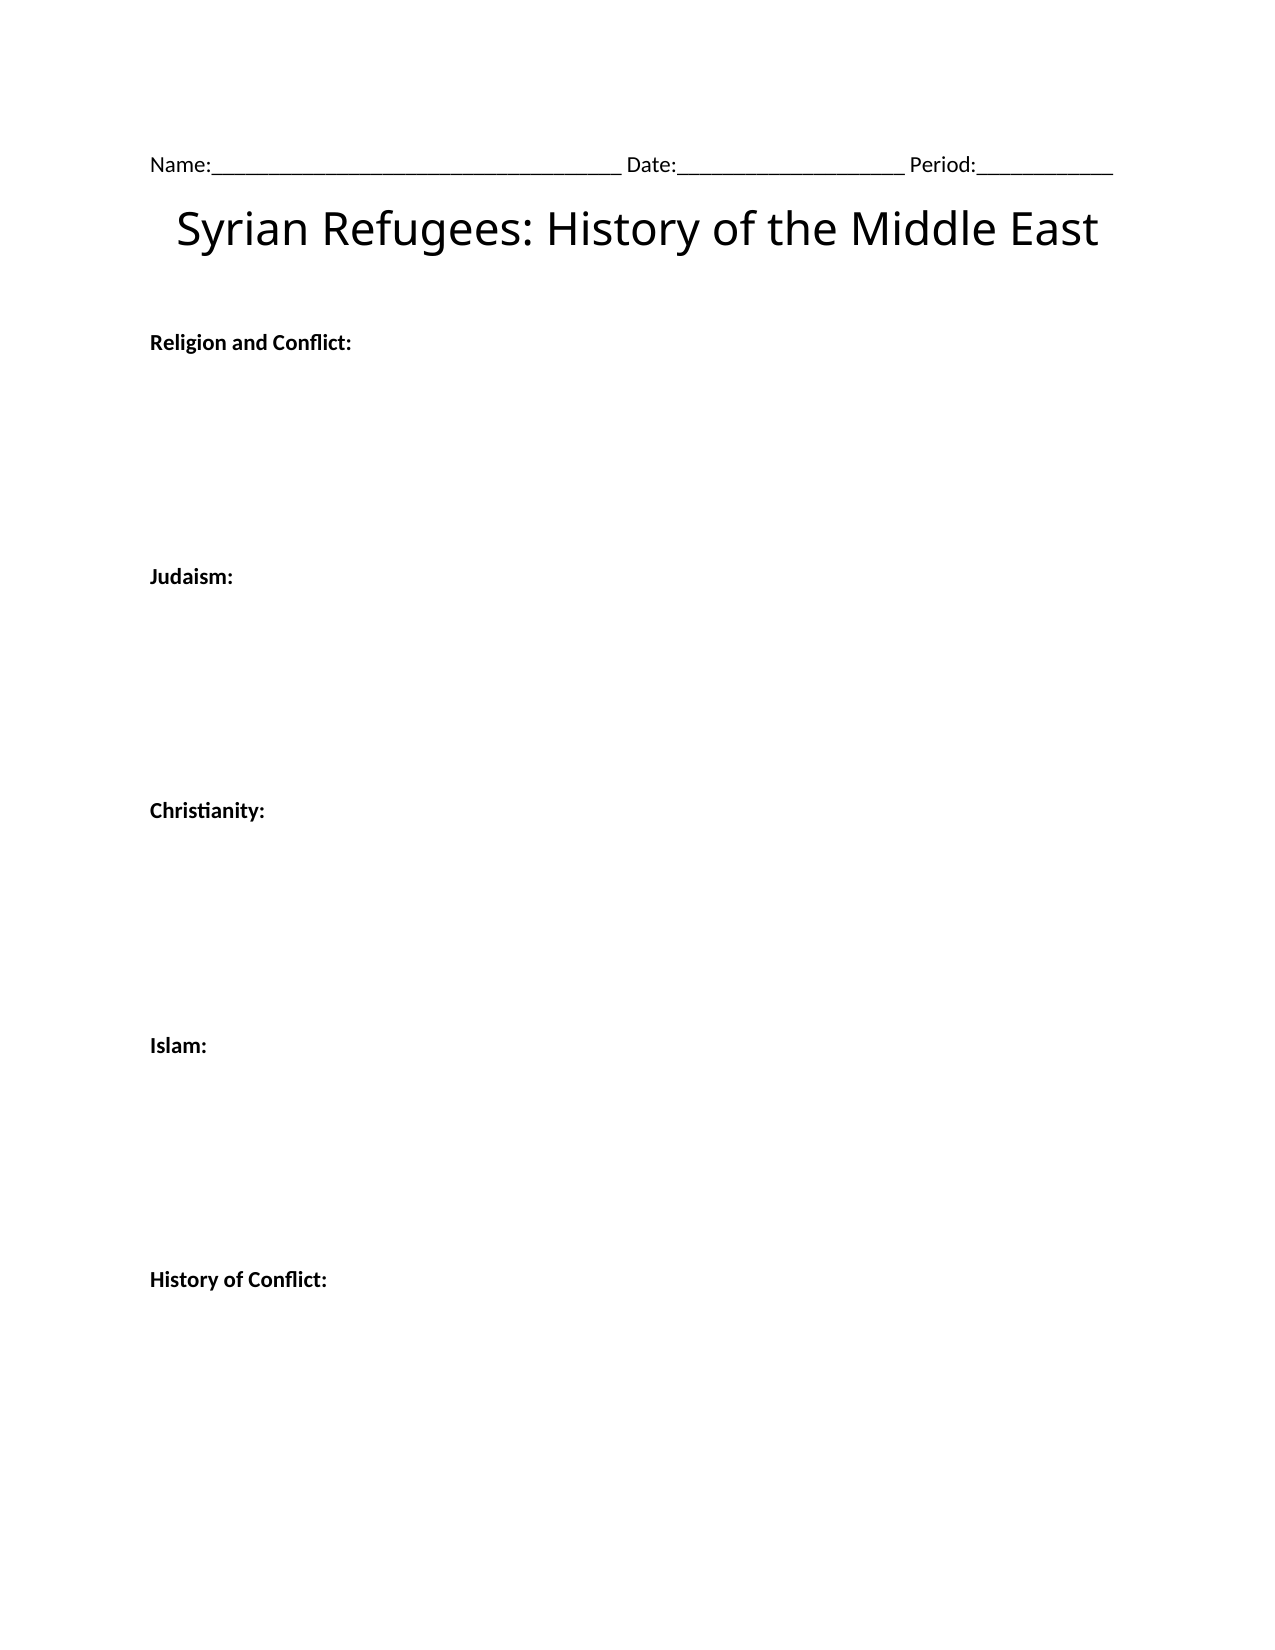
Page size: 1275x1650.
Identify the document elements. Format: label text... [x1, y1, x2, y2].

text Syrian Refugees: History of the Middle East [150, 197, 1125, 259]
text Islam: [150, 1031, 1125, 1059]
text Christianity: [150, 796, 1125, 824]
text Religion and Conflict: [150, 328, 1125, 356]
text Judaism: [150, 562, 1125, 590]
text Name:____________________________________ Date:____________________ Period:____________ [150, 150, 1125, 178]
text History of Conflict: [150, 1265, 1125, 1293]
